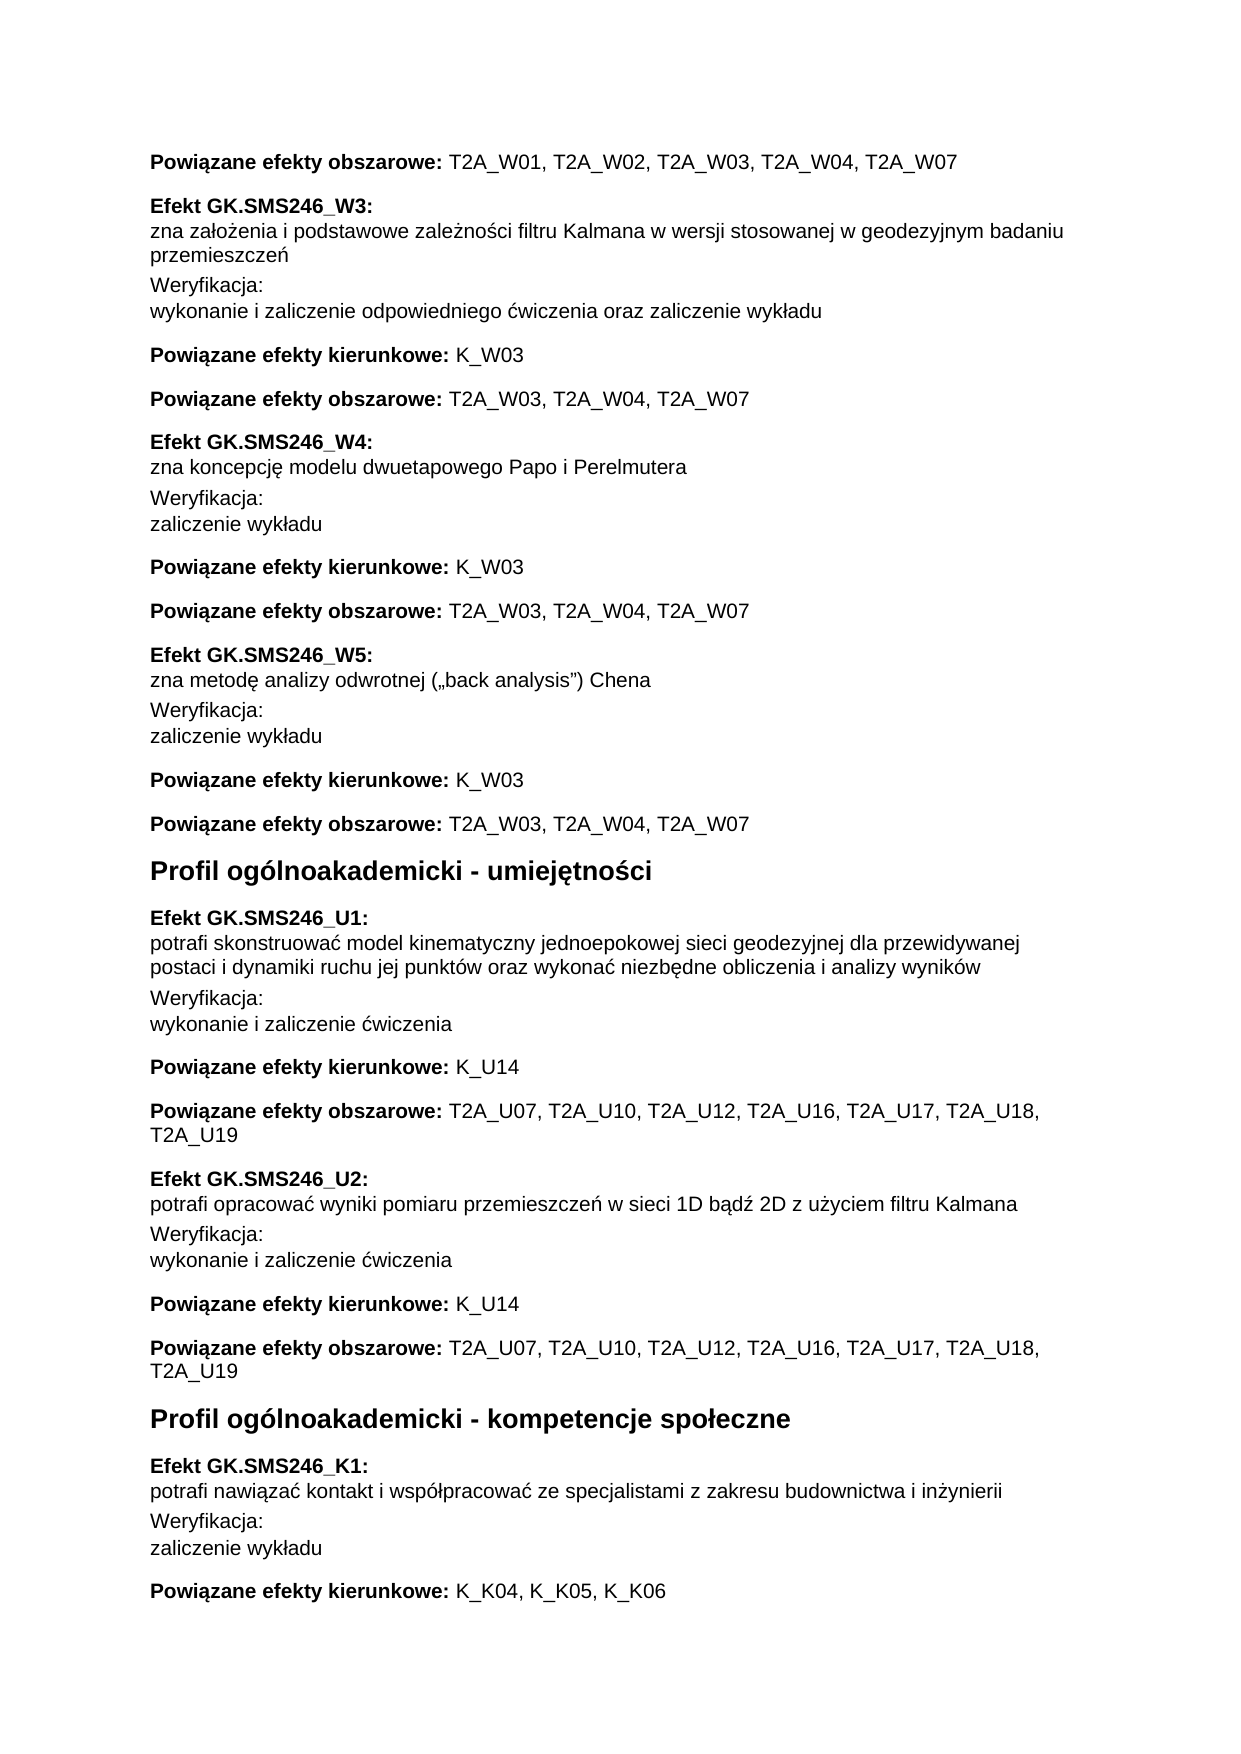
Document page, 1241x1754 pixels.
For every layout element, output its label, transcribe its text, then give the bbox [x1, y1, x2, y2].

text Weryfikacja: [150, 985, 1090, 1009]
text Efekt GK.SMS246_W3: [150, 194, 1090, 218]
text zna założenia i podstawowe zależności filtru Kalmana w wersji stosowanej w geodezyjnym badaniu przemieszczeń [150, 219, 1090, 267]
subtitle Profil ogólnoakademicki - umiejętności [150, 855, 1090, 886]
text zaliczenie wykładu [150, 511, 1090, 535]
text Powiązane efekty kierunkowe: K_W03 [150, 343, 1090, 367]
text Powiązane efekty obszarowe: T2A_W03, T2A_W04, T2A_W07 [150, 599, 1090, 623]
text Weryfikacja: [150, 698, 1090, 722]
text Powiązane efekty kierunkowe: K_K04, K_K05, K_K06 [150, 1579, 1090, 1603]
text wykonanie i zaliczenie odpowiedniego ćwiczenia oraz zaliczenie wykładu [150, 299, 1090, 323]
text potrafi nawiązać kontakt i współpracować ze specjalistami z zakresu budownictwa i inżynierii [150, 1479, 1090, 1503]
text Powiązane efekty kierunkowe: K_W03 [150, 768, 1090, 792]
text wykonanie i zaliczenie ćwiczenia [150, 1011, 1090, 1035]
text Weryfikacja: [150, 273, 1090, 297]
text Powiązane efekty kierunkowe: K_W03 [150, 555, 1090, 579]
text Weryfikacja: [150, 1509, 1090, 1533]
text Powiązane efekty obszarowe: T2A_W03, T2A_W04, T2A_W07 [150, 811, 1090, 835]
text zaliczenie wykładu [150, 1535, 1090, 1559]
text wykonanie i zaliczenie ćwiczenia [150, 1248, 1090, 1272]
text Powiązane efekty obszarowe: T2A_W01, T2A_W02, T2A_W03, T2A_W04, T2A_W07 [150, 150, 1090, 174]
text Weryfikacja: [150, 485, 1090, 509]
text Powiązane efekty obszarowe: T2A_W03, T2A_W04, T2A_W07 [150, 386, 1090, 410]
text Efekt GK.SMS246_U1: [150, 906, 1090, 930]
text zna koncepcję modelu dwuetapowego Papo i Perelmutera [150, 455, 1090, 479]
text Efekt GK.SMS246_K1: [150, 1454, 1090, 1478]
text Powiązane efekty kierunkowe: K_U14 [150, 1292, 1090, 1316]
text zaliczenie wykładu [150, 724, 1090, 748]
text Powiązane efekty kierunkowe: K_U14 [150, 1055, 1090, 1079]
text Weryfikacja: [150, 1222, 1090, 1246]
text potrafi skonstruować model kinematyczny jednoepokowej sieci geodezyjnej dla przewidywanej postaci i dynamiki ruchu jej punktów oraz wykonać niezbędne obliczenia i analizy wyników [150, 931, 1090, 979]
text Powiązane efekty obszarowe: T2A_U07, T2A_U10, T2A_U12, T2A_U16, T2A_U17, T2A_U18, T2A_U19 [150, 1335, 1090, 1383]
text Efekt GK.SMS246_U2: [150, 1167, 1090, 1191]
text Efekt GK.SMS246_W4: [150, 430, 1090, 454]
subtitle Profil ogólnoakademicki - kompetencje społeczne [150, 1403, 1090, 1434]
text Efekt GK.SMS246_W5: [150, 643, 1090, 667]
text potrafi opracować wyniki pomiaru przemieszczeń w sieci 1D bądź 2D z użyciem filtru Kalmana [150, 1192, 1090, 1216]
text Powiązane efekty obszarowe: T2A_U07, T2A_U10, T2A_U12, T2A_U16, T2A_U17, T2A_U18, T2A_U19 [150, 1099, 1090, 1147]
text zna metodę analizy odwrotnej („back analysis”) Chena [150, 668, 1090, 692]
